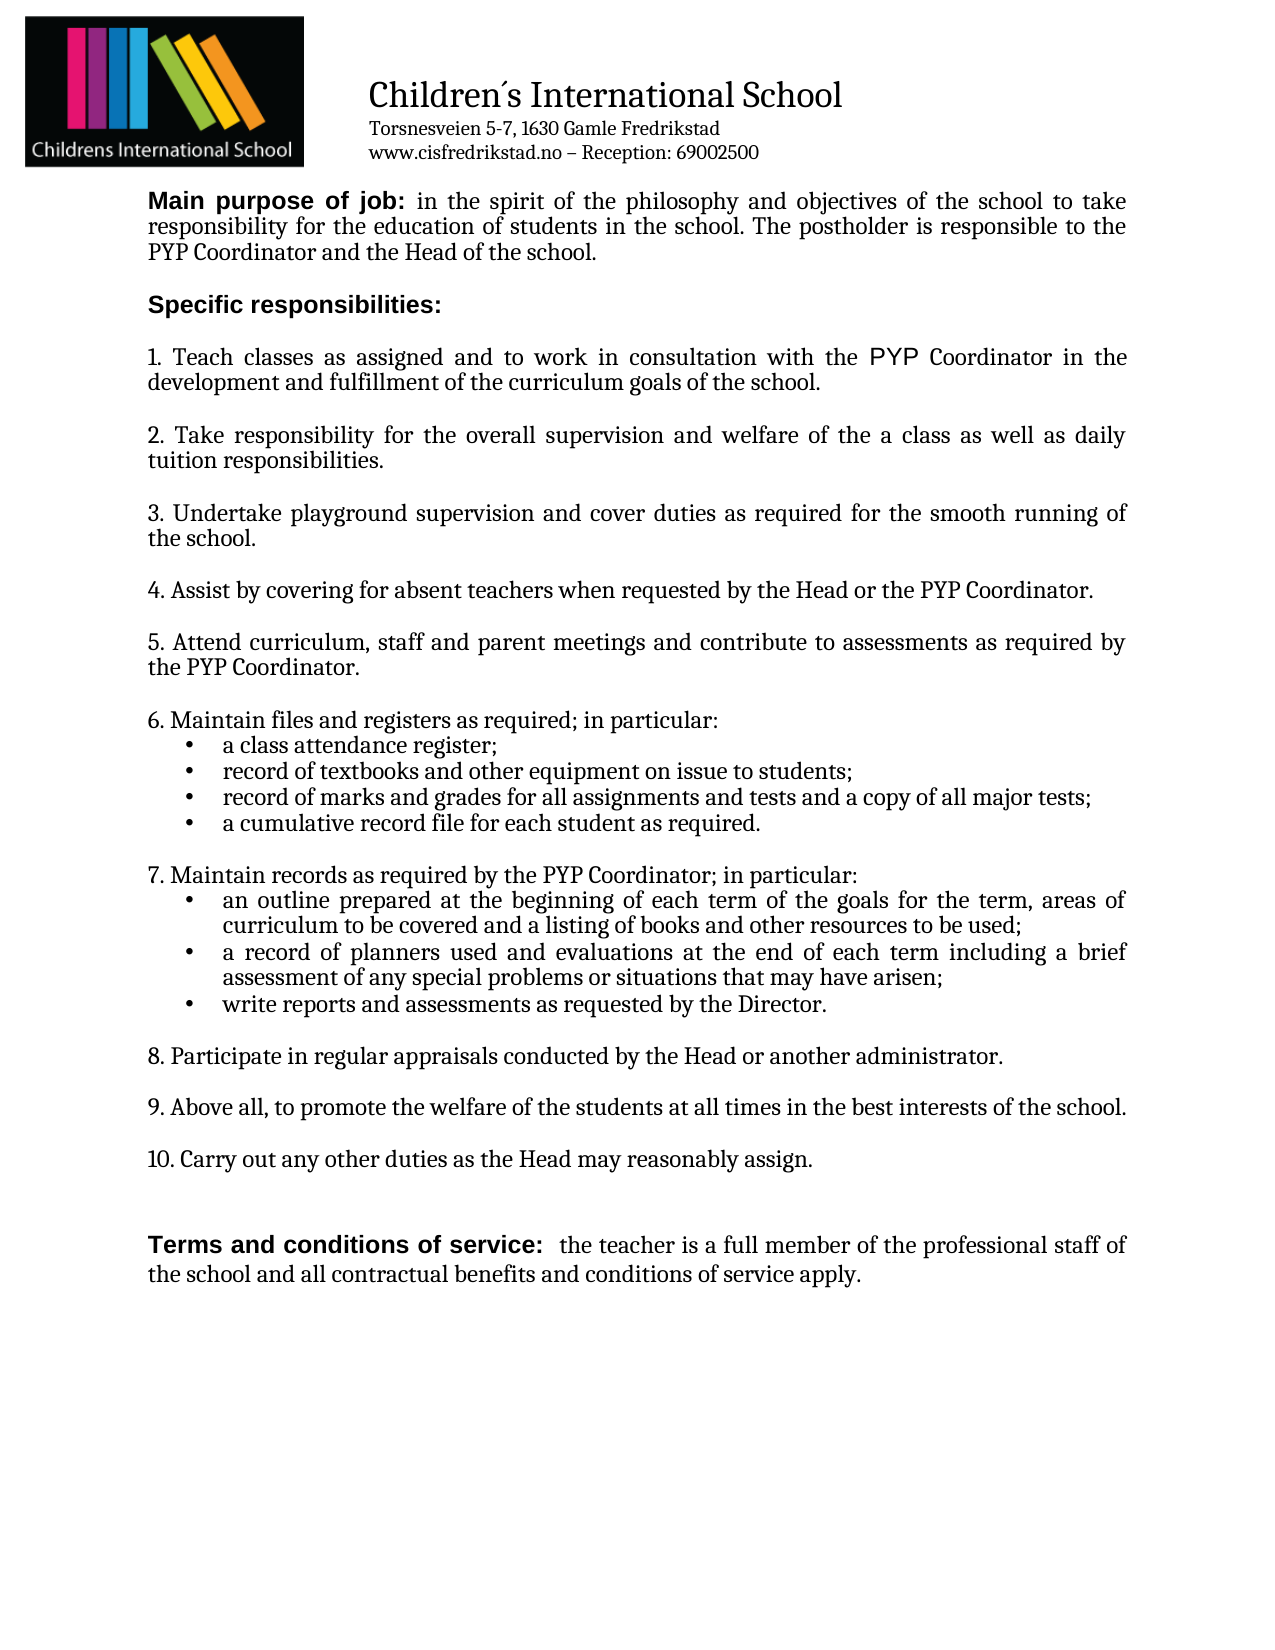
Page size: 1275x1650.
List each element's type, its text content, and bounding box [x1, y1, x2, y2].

text 6. Maintain files and registers as required; in particular: [148, 707, 1127, 733]
text 10. Carry out any other duties as the Head may reasonably assign. [148, 1147, 1127, 1173]
list an outline prepared at the beginning of each term of the goals for the term, areas of curriculum to be covered and a listing of books and other resources to be used; [185, 888, 1127, 940]
list a cumulative record file for each student as required. [185, 811, 1127, 837]
list a class attendance register; [185, 733, 1127, 759]
text 9. Above all, to promote the welfare of the students at all times in the best interests of the school. [148, 1095, 1127, 1121]
picture [24, 15, 304, 170]
text 5. Attend curriculum, staff and parent meetings and contribute to assessments as required by the PYP Coordinator. [148, 630, 1127, 682]
text 3. Undertake playground supervision and cover duties as required for the smooth running of the school. [148, 501, 1127, 552]
text 7. Maintain records as required by the PYP Coordinator; in particular: [148, 862, 1127, 888]
list a record of planners used and evaluations at the end of each term including a brief assessment of any special problems or situations that may have arisen; [185, 940, 1127, 992]
text 4. Assist by covering for absent teachers when requested by the Head or the PYP Coordinator. [148, 578, 1127, 604]
list write reports and assessments as requested by the Director. [185, 992, 1127, 1018]
text Terms and conditions of service: the teacher is a full member of the professional staff of the school and all contractual benefits and conditions of service apply. [148, 1230, 1127, 1288]
text 2. Take responsibility for the overall supervision and welfare of the a class as well as daily tuition responsibilities. [148, 423, 1127, 475]
text Main purpose of job: in the spirit of the philosophy and objectives of the school to take responsibility for the education of students in the school. The postholder is responsible to the PYP Coordinator and the Head of the school. [148, 188, 1127, 267]
text 8. Participate in regular appraisals conducted by the Head or another administrator. [148, 1043, 1127, 1069]
list record of marks and grades for all assignments and tests and a copy of all major tests; [185, 785, 1127, 811]
text Specific responsibilities: [148, 293, 1127, 319]
list record of textbooks and other equipment on issue to students; [185, 759, 1127, 785]
text 1. Teach classes as assigned and to work in consultation with the PYP Coordinator in the development and fulfillment of the curriculum goals of the school. [148, 344, 1127, 397]
